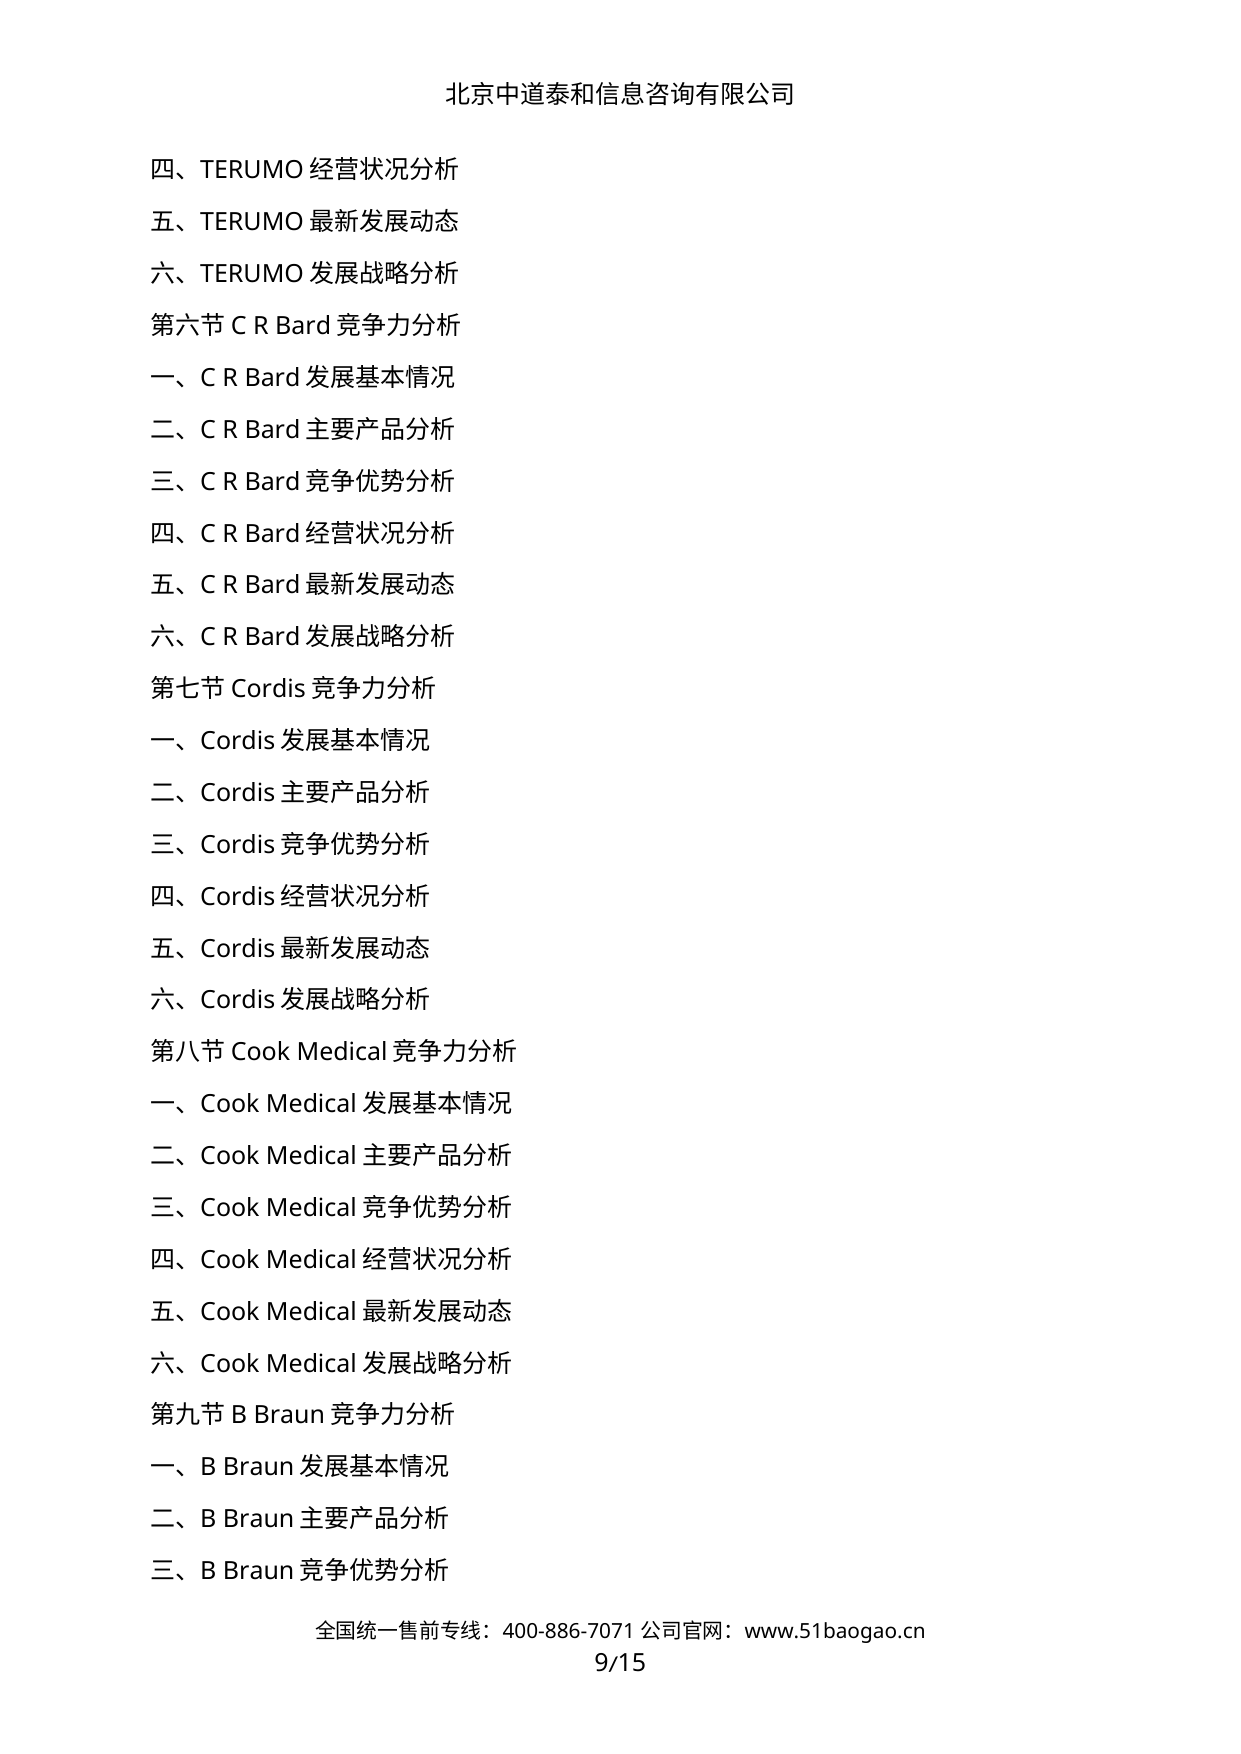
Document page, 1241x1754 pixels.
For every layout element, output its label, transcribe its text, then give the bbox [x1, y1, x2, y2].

text 五、Cordis最新发展动态 [150, 928, 1090, 964]
text 四、TERUMO经营状况分析 [150, 150, 1090, 186]
text 五、C R Bard最新发展动态 [150, 565, 1090, 601]
text 第七节 Cordis竞争力分析 [150, 669, 1090, 705]
text 二、Cordis主要产品分析 [150, 772, 1090, 809]
text 第九节 B Braun竞争力分析 [150, 1395, 1090, 1431]
text 一、B Braun发展基本情况 [150, 1447, 1090, 1483]
text 第六节 C R Bard竞争力分析 [150, 306, 1090, 342]
text 三、B Braun竞争优势分析 [150, 1551, 1090, 1587]
text 三、C R Bard竞争优势分析 [150, 461, 1090, 497]
text 六、Cordis发展战略分析 [150, 980, 1090, 1016]
text 三、Cordis竞争优势分析 [150, 824, 1090, 861]
text 二、B Braun主要产品分析 [150, 1499, 1090, 1535]
text 一、Cordis发展基本情况 [150, 721, 1090, 757]
text 二、Cook Medical主要产品分析 [150, 1136, 1090, 1172]
text 四、C R Bard经营状况分析 [150, 513, 1090, 549]
text 五、TERUMO最新发展动态 [150, 202, 1090, 238]
text 六、Cook Medical发展战略分析 [150, 1343, 1090, 1379]
text 五、Cook Medical最新发展动态 [150, 1291, 1090, 1327]
text 四、Cordis经营状况分析 [150, 876, 1090, 912]
text 三、Cook Medical竞争优势分析 [150, 1187, 1090, 1224]
text 一、Cook Medical发展基本情况 [150, 1084, 1090, 1120]
text 第八节 Cook Medical竞争力分析 [150, 1032, 1090, 1068]
text 二、C R Bard主要产品分析 [150, 409, 1090, 446]
text 四、Cook Medical经营状况分析 [150, 1239, 1090, 1276]
text 六、C R Bard发展战略分析 [150, 617, 1090, 653]
text 一、C R Bard发展基本情况 [150, 357, 1090, 394]
text 六、TERUMO发展战略分析 [150, 254, 1090, 290]
